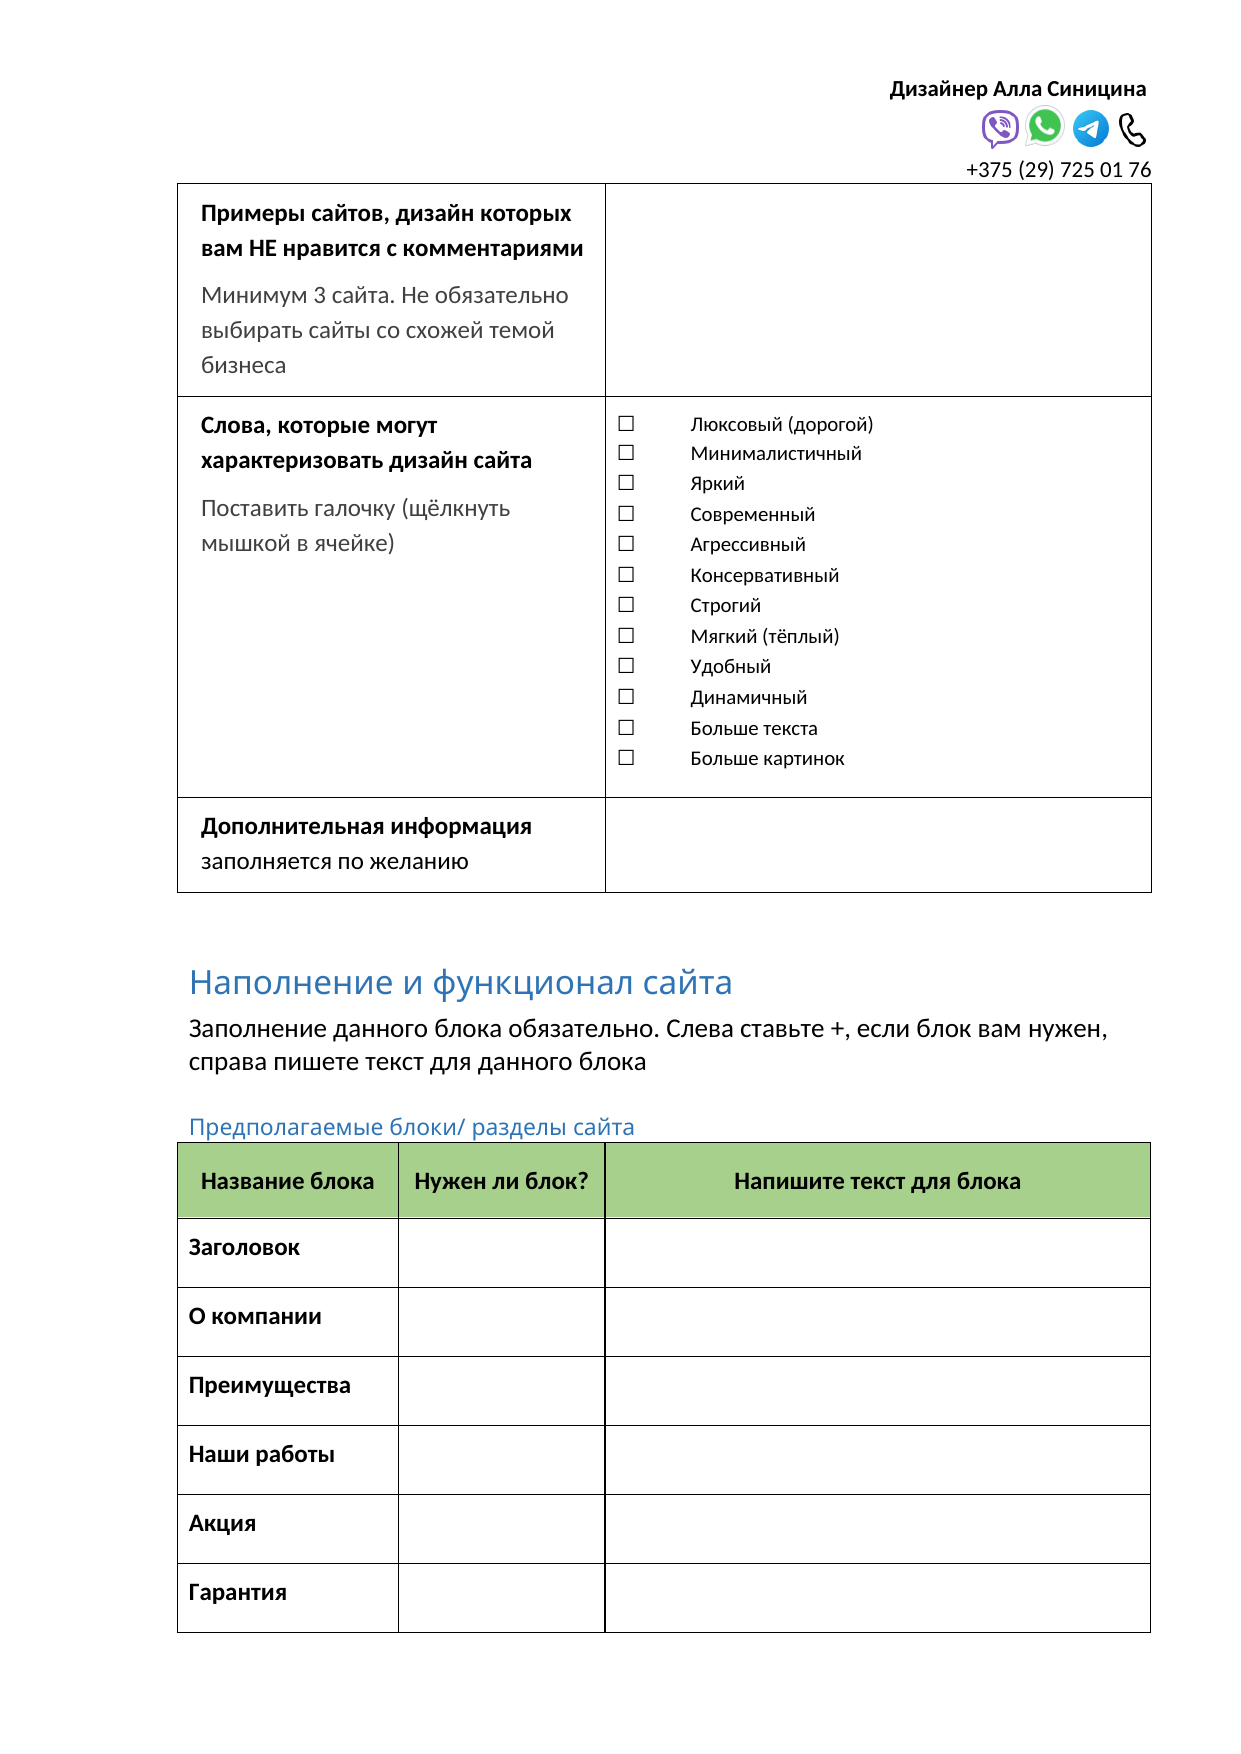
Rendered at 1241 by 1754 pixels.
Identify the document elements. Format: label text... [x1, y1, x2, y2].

table_cell [606, 1219, 1150, 1287]
picture [978, 101, 1152, 150]
table_cell Название блока [178, 1143, 398, 1217]
table_cell [606, 184, 1151, 396]
table_cell [399, 1357, 604, 1425]
table_cell [606, 1288, 1150, 1356]
table_cell Нужен ли блок? [399, 1143, 604, 1217]
table_cell Заголовок [178, 1219, 398, 1287]
table_cell Люксовый (дорогой) Минималистичный Яркий Современный Агрессивный Консервативный Строгий Мягкий (тёплый) Удобный Динамичный Больше текста Больше картинок [606, 397, 1151, 797]
table_cell [399, 1288, 604, 1356]
table_cell Наши работы [178, 1426, 398, 1494]
table_cell [606, 1564, 1150, 1632]
table_cell Преимущества [178, 1357, 398, 1425]
table_cell [606, 1357, 1150, 1425]
table_cell Дополнительная информация заполняется по желанию [178, 798, 605, 892]
table_cell [399, 1426, 604, 1494]
table_cell Напишите текст для блока [606, 1143, 1150, 1217]
table_cell Акция [178, 1495, 398, 1563]
table_header Наполнение и функционал сайта [177, 959, 1151, 1004]
table_cell [399, 1564, 604, 1632]
table_cell Примеры сайтов, дизайн которых вам НЕ нравится с комментариями Минимум 3 сайта. Не обязательно выбирать сайты со схожей темой бизнеса [178, 184, 605, 396]
table_cell [399, 1219, 604, 1287]
table_cell Заполнение данного блока обязательно. Слева ставьте +, если блок вам нужен, справа пишете текст для данного блока [177, 1004, 1151, 1077]
table_cell Предполагаемые блоки/ разделы сайта [177, 1077, 1151, 1142]
table_cell [606, 1495, 1150, 1563]
table_cell О компании [178, 1288, 398, 1356]
table_cell [606, 1426, 1150, 1494]
table_cell Гарантия [178, 1564, 398, 1632]
table_cell Слова, которые могут характеризовать дизайн сайта Поставить галочку (щёлкнуть мышкой в ячейке) [178, 397, 605, 797]
table_cell [606, 798, 1151, 892]
table_cell [399, 1495, 604, 1563]
